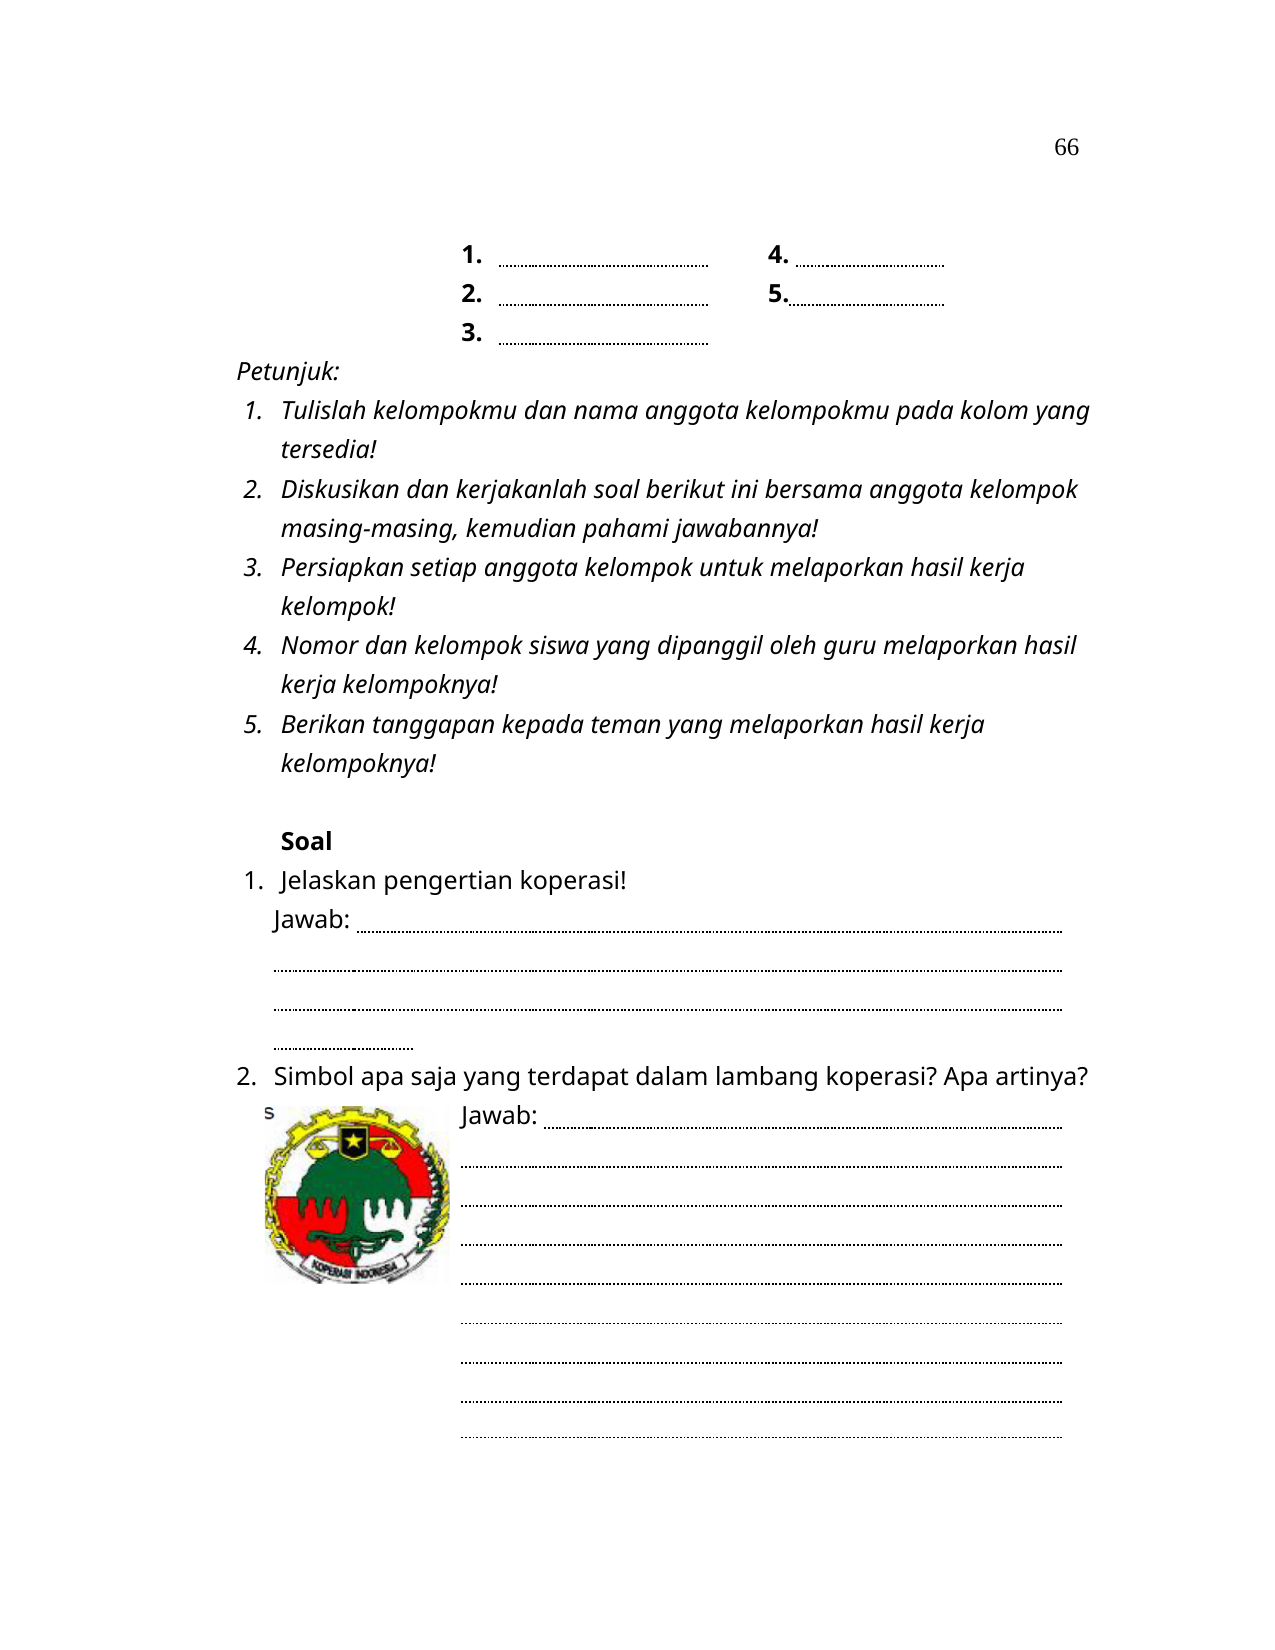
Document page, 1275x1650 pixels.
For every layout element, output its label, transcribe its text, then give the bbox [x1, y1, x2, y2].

list Nomor dan kelompok siswa yang dipanggil oleh guru melaporkan hasil kerja kelompoknya! [243, 628, 1098, 701]
list Jelaskan pengertian koperasi! [243, 863, 1098, 897]
picture [264, 1098, 450, 1292]
list Simbol apa saja yang terdapat dalam lambang koperasi? Apa artinya? [236, 1059, 1098, 1093]
list Diskusikan dan kerjakanlah soal berikut ini bersama anggota kelompok masing-masing, kemudian pahami jawabannya! [243, 471, 1098, 544]
list 4. [461, 236, 1098, 270]
list Persiapkan setiap anggota kelompok untuk melaporkan hasil kerja kelompok! [243, 549, 1098, 623]
list Jawab: [274, 902, 1098, 1054]
list Tulislah kelompokmu dan nama anggota kelompokmu pada kolom yang tersedia! [243, 393, 1098, 466]
list Berikan tanggapan kepada teman yang melaporkan hasil kerja kelompoknya! [243, 706, 1098, 779]
list Jawab: [461, 1098, 1098, 1406]
list 5. [461, 275, 1098, 309]
text Petunjuk: [236, 354, 1098, 388]
list Soal [281, 824, 1098, 858]
